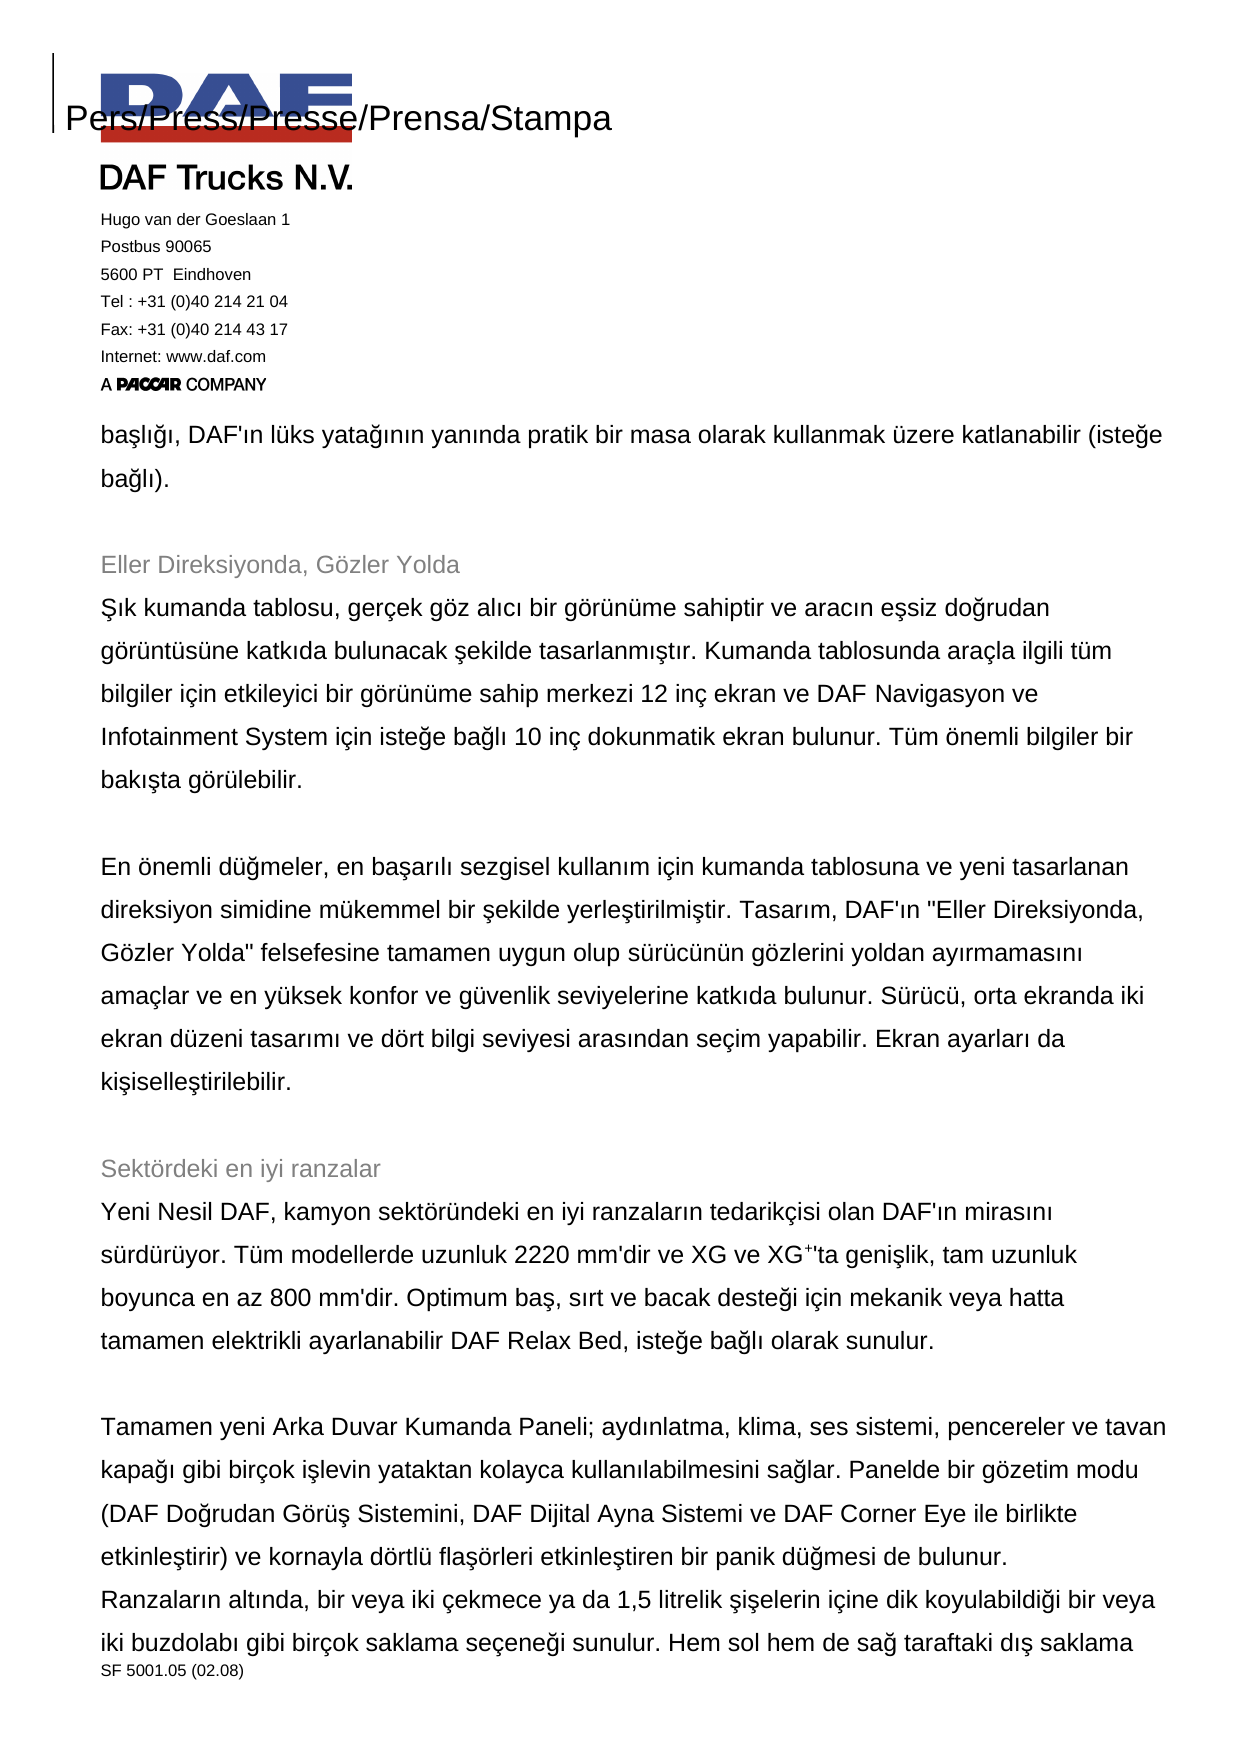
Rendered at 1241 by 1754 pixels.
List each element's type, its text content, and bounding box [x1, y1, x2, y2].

picture [100, 377, 267, 391]
picture [343, 113, 352, 119]
text En önemli düğmeler, en başarılı sezgisel kullanım için kumanda tablosuna ve yeni tasarlanan direksiyon simidine mükemmel bir şekilde yerleştirilmiştir. Tasarım, DAF'ın "Eller Direksiyonda, Gözler Yolda" felsefesine tamamen uygun olup sürücünün gözlerini yoldan ayırmamasını amaçlar ve en yüksek konfor ve güvenlik seviyelerine katkıda bulunur. Sürücü, orta ekranda iki ekran düzeni tasarımı ve dört bilgi seviyesi arasından seçim yapabilir. Ekran ayarları da kişiselleştirilebilir. [100, 852, 1169, 1096]
picture [343, 121, 352, 128]
text Tamamen yeni Arka Duvar Kumanda Paneli; aydınlatma, klima, ses sistemi, pencereler ve tavan kapağı gibi birçok işlevin yataktan kolayca kullanılabilmesini sağlar. Panelde bir gözetim modu (DAF Doğrudan Görüş Sistemini, DAF Dijital Ayna Sistemi ve DAF Corner Eye ile birlikte etkinleştirir) ve kornayla dörtlü flaşörleri etkinleştiren bir panik düğmesi de bulunur. [100, 1412, 1169, 1571]
text Sektördeki en iyi ranzalar Yeni Nesil DAF, kamyon sektöründeki en iyi ranzaların tedarikçisi olan DAF'ın mirasını sürdürüyor. Tüm modellerde uzunluk 2220 mm'dir ve XG ve XG+'ta genişlik, tam uzunluk boyunca en az 800 mm'dir. Optimum baş, sırt ve bacak desteği için mekanik veya hatta tamamen elektrikli ayarlanabilir DAF Relax Bed, isteğe bağlı olarak sunulur. [100, 1154, 1169, 1355]
text Eller Direksiyonda, Gözler Yolda Şık kumanda tablosu, gerçek göz alıcı bir görünüme sahiptir ve aracın eşsiz doğrudan görüntüsüne katkıda bulunacak şekilde tasarlanmıştır. Kumanda tablosunda araçla ilgili tüm bilgiler için etkileyici bir görünüme sahip merkezi 12 inç ekran ve DAF Navigasyon ve Infotainment System için isteğe bağlı 10 inç dokunmatik ekran bulunur. Tüm önemli bilgiler bir bakışta görülebilir. [100, 550, 1169, 794]
picture [100, 73, 352, 190]
